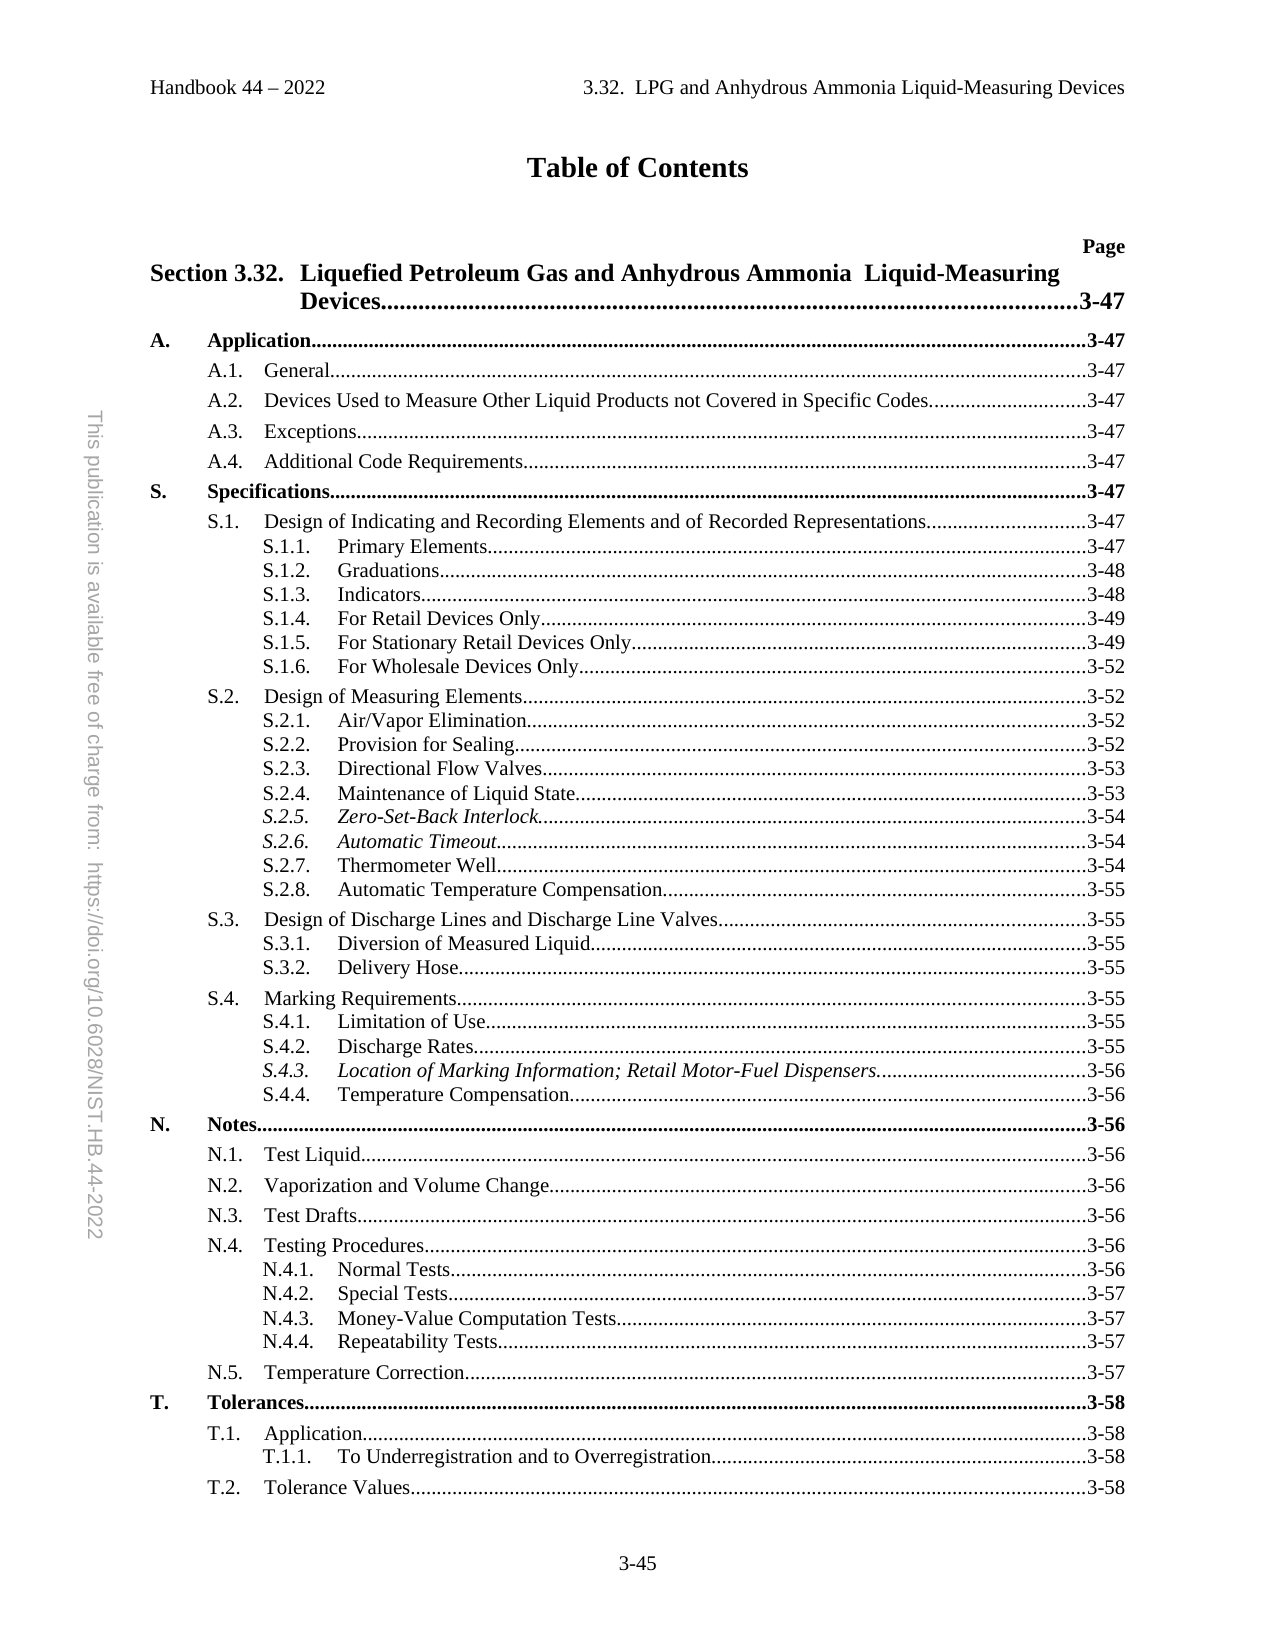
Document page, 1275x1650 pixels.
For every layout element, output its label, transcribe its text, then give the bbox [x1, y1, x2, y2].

text S.2. Design of Measuring Elements. 3-52 [207, 684, 1125, 708]
text N.5. Temperature Correction. 3-57 [207, 1360, 1125, 1384]
text A.4. Additional Code Requirements. 3-47 [207, 449, 1125, 473]
text S.1.6. For Wholesale Devices Only. 3-52 [262, 654, 1125, 678]
text A.1. General. 3-47 [207, 358, 1125, 382]
text S.2.6. Automatic Timeout. 3-54 [262, 828, 1125, 853]
text N.4.3. Money-Value Computation Tests. 3-57 [262, 1305, 1125, 1329]
text S.4. Marking Requirements. 3-55 [207, 985, 1125, 1009]
text N.4.1. Normal Tests. 3-56 [262, 1257, 1125, 1281]
text T.1.1. To Underregistration and to Overregistration. 3-58 [262, 1444, 1125, 1468]
text S.1.4. For Retail Devices Only. 3-49 [262, 606, 1125, 630]
text A.2. Devices Used to Measure Other Liquid Products not Covered in Specific Codes. 3-47 [207, 388, 1125, 412]
text N.1. Test Liquid. 3-56 [207, 1142, 1125, 1166]
text S.4.2. Discharge Rates. 3-55 [262, 1033, 1125, 1058]
text S.1.1. Primary Elements. 3-47 [262, 533, 1125, 558]
text S.1.3. Indicators. 3-48 [262, 582, 1125, 606]
text S.1.5. For Stationary Retail Devices Only. 3-49 [262, 630, 1125, 654]
text N.3. Test Drafts. 3-56 [207, 1203, 1125, 1227]
text Table of Contents [150, 150, 1125, 183]
text N.4.4. Repeatability Tests 3-57 [262, 1329, 1125, 1353]
text T. Tolerances 3-58 [150, 1390, 1125, 1414]
text S.2.4. Maintenance of Liquid State. 3-53 [262, 780, 1125, 804]
text S.2.7. Thermometer Well. 3-54 [262, 853, 1125, 877]
text S.3.2. Delivery Hose. 3-55 [262, 955, 1125, 979]
text S.1.2. Graduations. 3-48 [262, 558, 1125, 582]
text S.1. Design of Indicating and Recording Elements and of Recorded Representations. 3-47 [207, 509, 1125, 533]
text S.2.1. Air/Vapor Elimination. 3-52 [262, 708, 1125, 732]
text S.2.5. Zero-Set-Back Interlock. 3-54 [262, 804, 1125, 828]
text S. Specifications 3-47 [150, 479, 1125, 503]
text N.4.2. Special Tests. 3-57 [262, 1281, 1125, 1305]
text N. Notes 3-56 [150, 1112, 1125, 1136]
text S.4.4. Temperature Compensation. 3-56 [262, 1082, 1125, 1106]
text S.3. Design of Discharge Lines and Discharge Line Valves. 3-55 [207, 907, 1125, 931]
text T.2. Tolerance Values. 3-58 [207, 1475, 1125, 1499]
text T.1. Application. 3-58 [207, 1420, 1125, 1444]
text S.2.8. Automatic Temperature Compensation. 3-55 [262, 877, 1125, 901]
text S.2.2. Provision for Sealing. 3-52 [262, 732, 1125, 756]
text S.4.1. Limitation of Use. 3-55 [262, 1009, 1125, 1033]
text Section 3.32. Liquefied Petroleum Gas and Anhydrous Ammonia Liquid-Measuring Devices 3-47 [150, 258, 1125, 315]
text A. Application 3-47 [150, 328, 1125, 352]
text S.4.3. Location of Marking Information; Retail Motor-Fuel Dispensers. 3-56 [262, 1058, 1125, 1082]
text N.4. Testing Procedures. 3-56 [207, 1233, 1125, 1257]
text Page [150, 233, 1125, 258]
text S.2.3. Directional Flow Valves. 3-53 [262, 756, 1125, 780]
text S.3.1. Diversion of Measured Liquid. 3-55 [262, 931, 1125, 955]
text A.3. Exceptions 3-47 [207, 418, 1125, 443]
text N.2. Vaporization and Volume Change. 3-56 [207, 1173, 1125, 1197]
